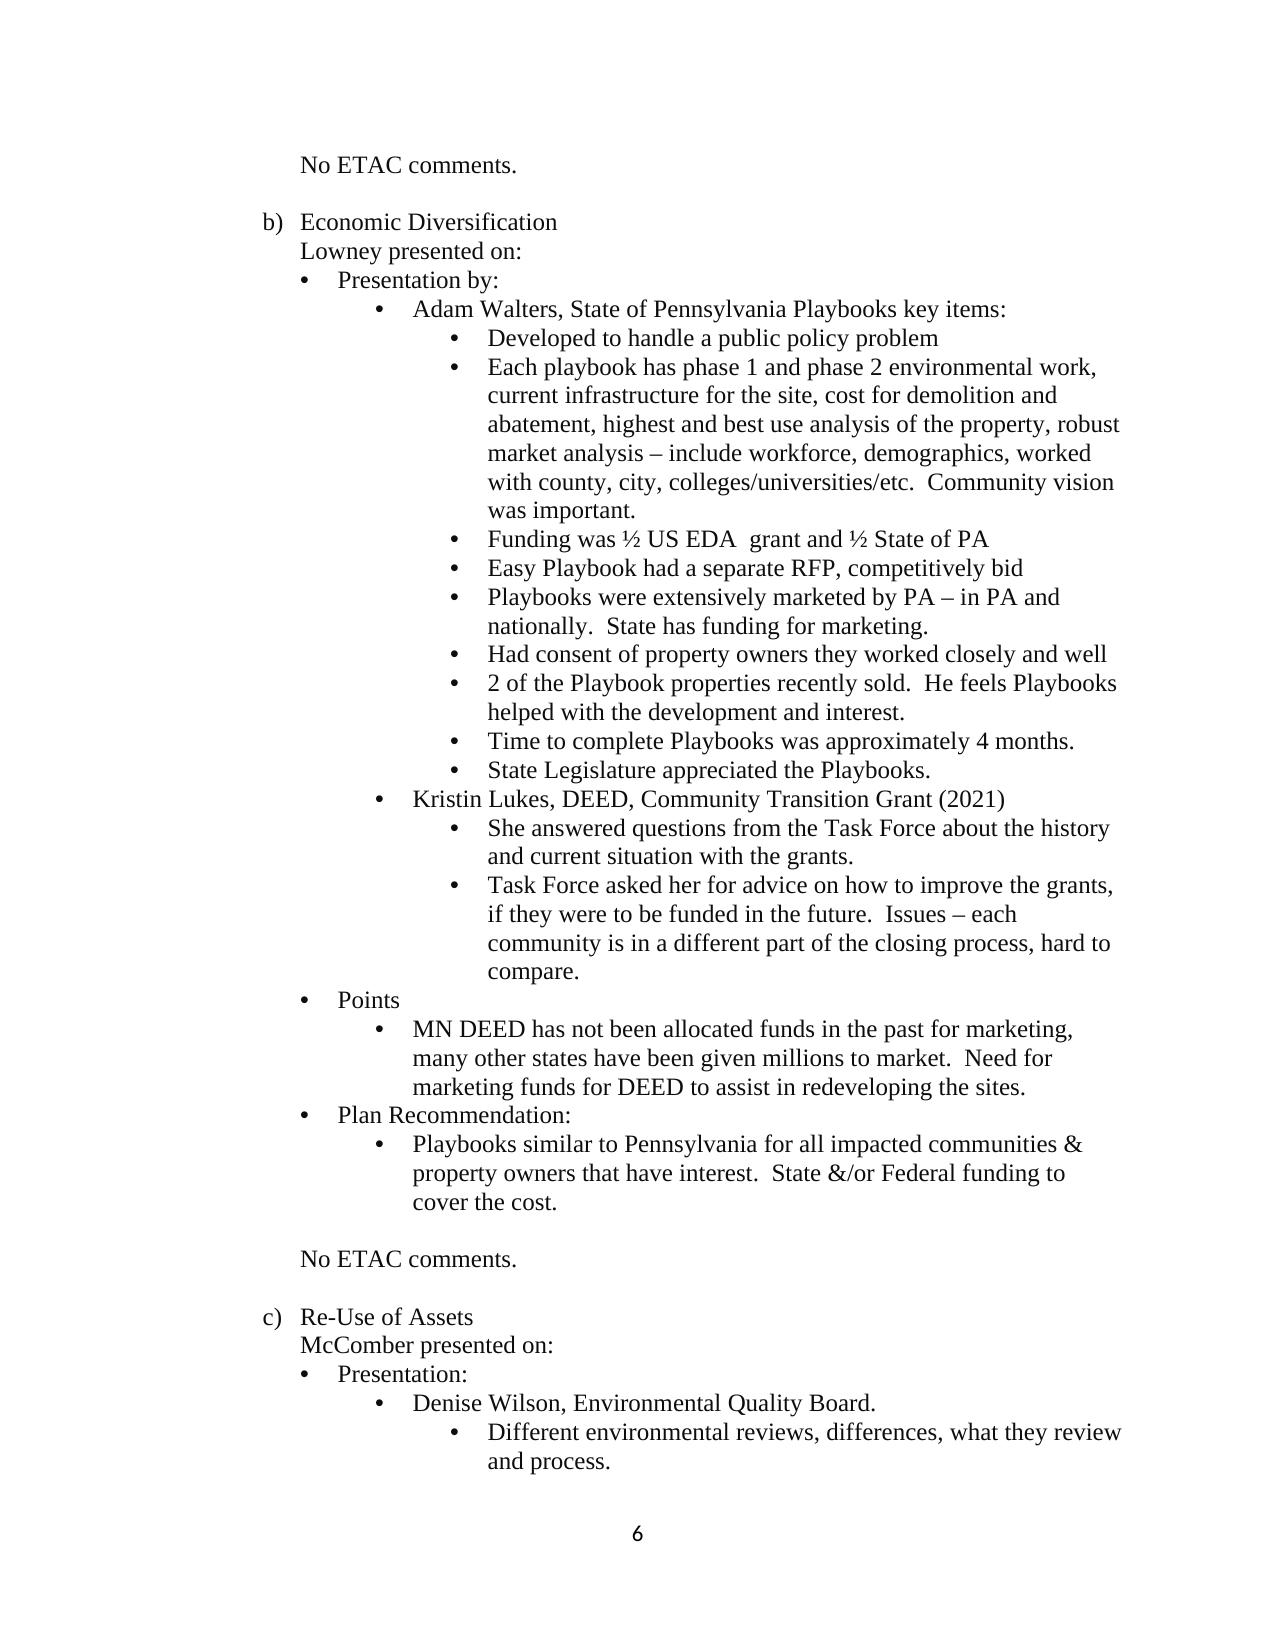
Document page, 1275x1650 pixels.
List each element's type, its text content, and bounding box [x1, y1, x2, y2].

list State Legislature appreciated the Playbooks. [450, 755, 1125, 784]
list Easy Playbook had a separate RFP, competitively bid [450, 553, 1125, 582]
list MN DEED has not been allocated funds in the past for marketing, many other states have been given millions to market. Need for marketing funds for DEED to assist in redeveloping the sites. [375, 1014, 1125, 1100]
list Presentation: [300, 1359, 1125, 1388]
list Developed to handle a public policy problem [450, 323, 1125, 352]
list Funding was ½ US EDA grant and ½ State of PA [450, 524, 1125, 553]
list Plan Recommendation: [300, 1100, 1125, 1129]
list She answered questions from the Task Force about the history and current situation with the grants. [450, 812, 1125, 870]
text McComber presented on: [300, 1331, 1125, 1359]
list Points [300, 985, 1125, 1014]
list Kristin Lukes, DEED, Community Transition Grant (2021) [375, 784, 1125, 812]
text No ETAC comments. [300, 1244, 1125, 1273]
list Presentation by: [300, 265, 1125, 294]
text No ETAC comments. [300, 150, 1125, 179]
list Each playbook has phase 1 and phase 2 environmental work, current infrastructure for the site, cost for demolition and abatement, highest and best use analysis of the property, robust market analysis – include workforce, demographics, worked with county, city, colleges/universities/etc. Community vision was important. [450, 352, 1125, 524]
list Economic Diversification [262, 207, 1125, 236]
list Denise Wilson, Environmental Quality Board. [375, 1388, 1125, 1417]
list Playbooks were extensively marketed by PA – in PA and nationally. State has funding for marketing. [450, 582, 1125, 639]
list Re-Use of Assets [262, 1302, 1125, 1331]
list Different environmental reviews, differences, what they review and process. [450, 1417, 1125, 1475]
list Adam Walters, State of Pennsylvania Playbooks key items: [375, 294, 1125, 323]
list Playbooks similar to Pennsylvania for all impacted communities & property owners that have interest. State &/or Federal funding to cover the cost. [375, 1129, 1125, 1216]
list Time to complete Playbooks was approximately 4 months. [450, 726, 1125, 755]
text Lowney presented on: [300, 236, 1125, 265]
list 2 of the Playbook properties recently sold. He feels Playbooks helped with the development and interest. [450, 668, 1125, 726]
list Had consent of property owners they worked closely and well [450, 639, 1125, 668]
list Task Force asked her for advice on how to improve the grants, if they were to be funded in the future. Issues – each community is in a different part of the closing process, hard to compare. [450, 870, 1125, 985]
